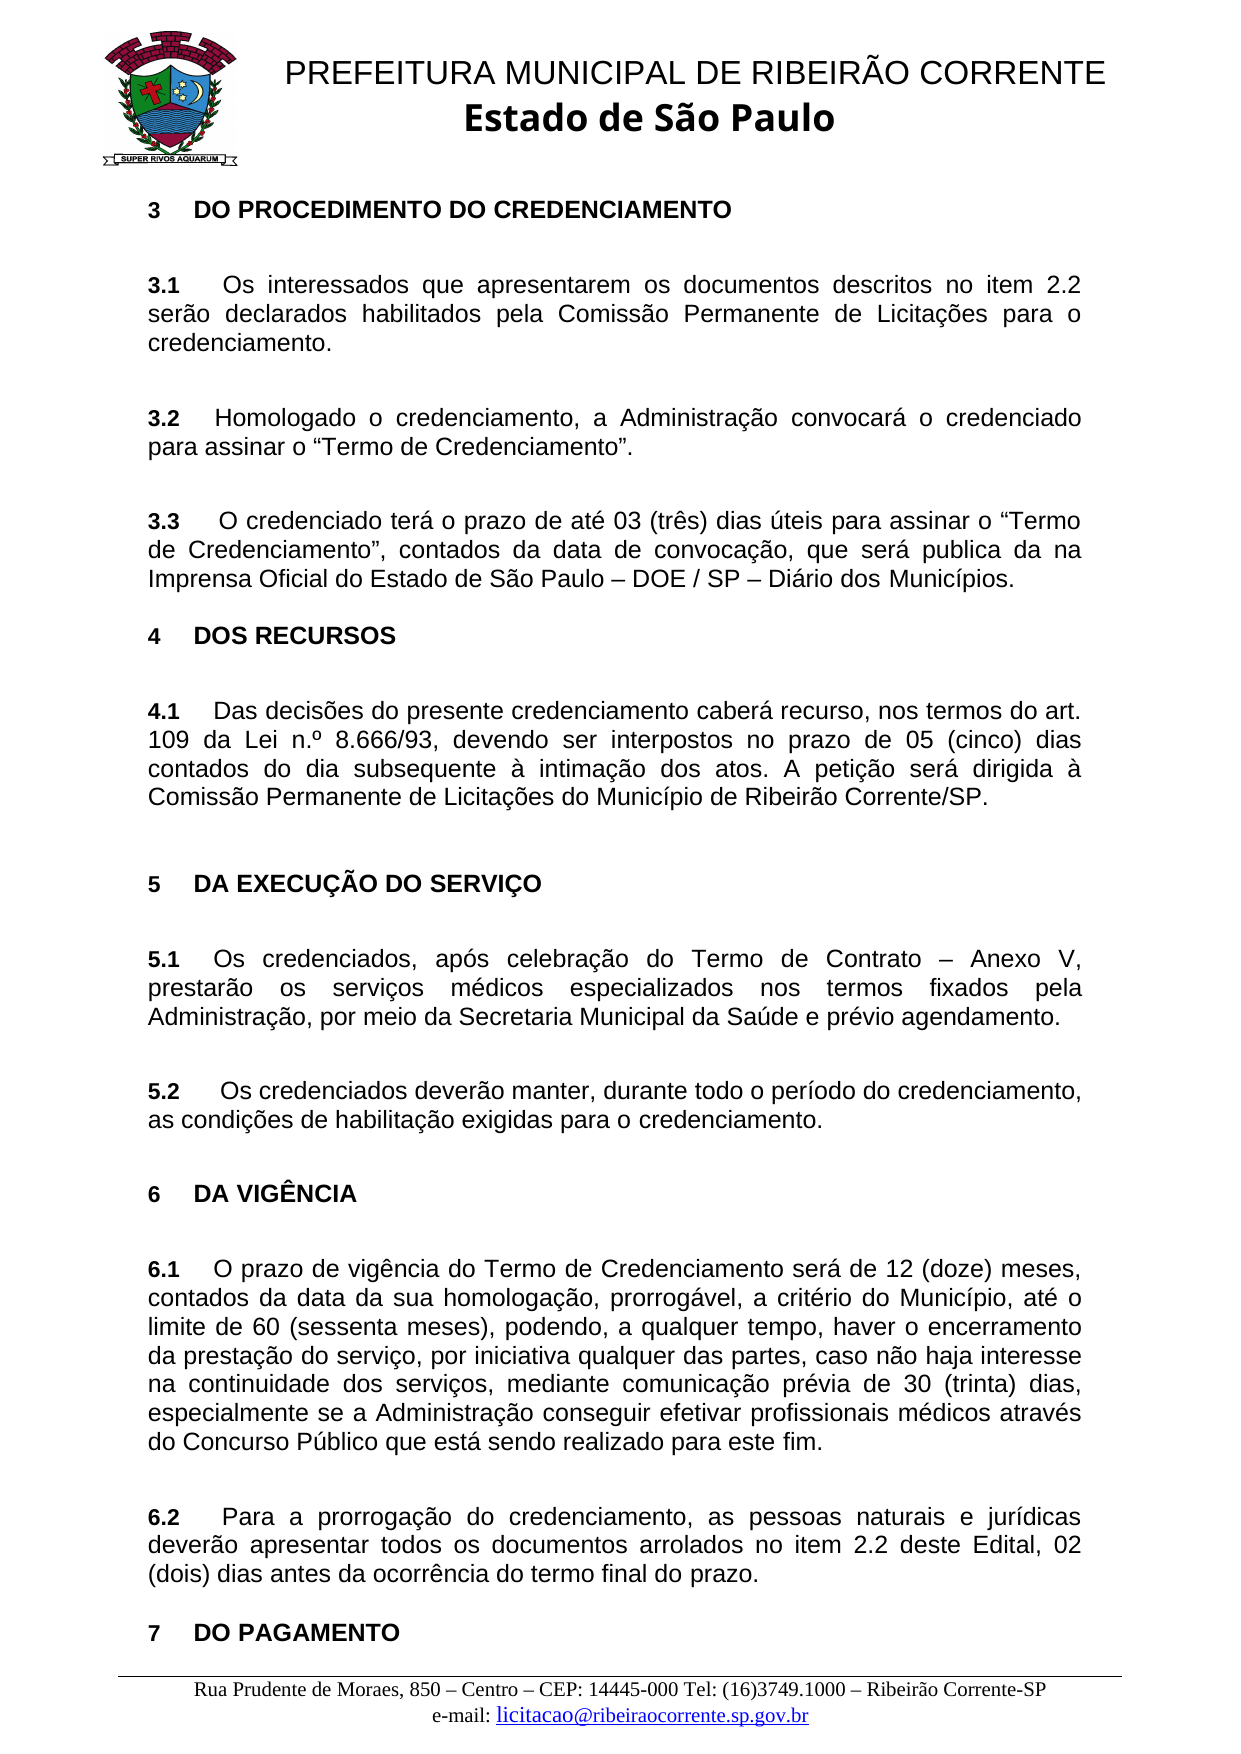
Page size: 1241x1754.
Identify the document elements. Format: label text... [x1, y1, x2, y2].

list O prazo de vigência do Termo de Credenciamento será de 12 (doze) meses, contados da data da sua homologação, prorrogável, a critério do Município, até o limite de 60 (sessenta meses), podendo, a qualquer tempo, haver o encerramento da prestação do serviço, por iniciativa qualquer das partes, caso não haja interesse na continuidade dos serviços, mediante comunicação prévia de 30 (trinta) dias, especialmente se a Administração conseguir efetivar profissionais médicos através do Concurso Público que está sendo realizado para este fim. [148, 1254, 1083, 1456]
subtitle DA EXECUÇÃO DO SERVIÇO [148, 869, 1122, 898]
list Os interessados que apresentarem os documentos descritos no item 2.2 serão declarados habilitados pela Comissão Permanente de Licitações para o credenciamento. [148, 270, 1083, 356]
subtitle DA VIGÊNCIA [148, 1179, 1122, 1208]
subtitle DO PAGAMENTO [148, 1618, 1122, 1647]
list O credenciado terá o prazo de até 03 (três) dias úteis para assinar o “Termo de Credenciamento”, contados da data de convocação, que será publica da na Imprensa Oficial do Estado de São Paulo – DOE / SP – Diário dos Municípios. [148, 506, 1083, 592]
list Homologado o credenciamento, a Administração convocará o credenciado para assinar o “Termo de Credenciamento”. [148, 403, 1083, 460]
list Os credenciados deverão manter, durante todo o período do credenciamento, as condições de habilitação exigidas para o credenciamento. [148, 1076, 1083, 1134]
subtitle DOS RECURSOS [148, 621, 1122, 650]
picture [102, 31, 238, 166]
list Para a prorrogação do credenciamento, as pessoas naturais e jurídicas deverão apresentar todos os documentos arrolados no item 2.2 deste Edital, 02 (dois) dias antes da ocorrência do termo final do prazo. [148, 1502, 1083, 1588]
list Os credenciados, após celebração do Termo de Contrato – Anexo V, prestarão os serviços médicos especializados nos termos fixados pela Administração, por meio da Secretaria Municipal da Saúde e prévio agendamento. [148, 944, 1083, 1030]
list Das decisões do presente credenciamento caberá recurso, nos termos do art. 109 da Lei n.º 8.666/93, devendo ser interpostos no prazo de 05 (cinco) dias contados do dia subsequente à intimação dos atos. A petição será dirigida à Comissão Permanente de Licitações do Município de Ribeirão Corrente/SP. [148, 696, 1083, 811]
subtitle DO PROCEDIMENTO DO CREDENCIAMENTO [148, 195, 1122, 224]
